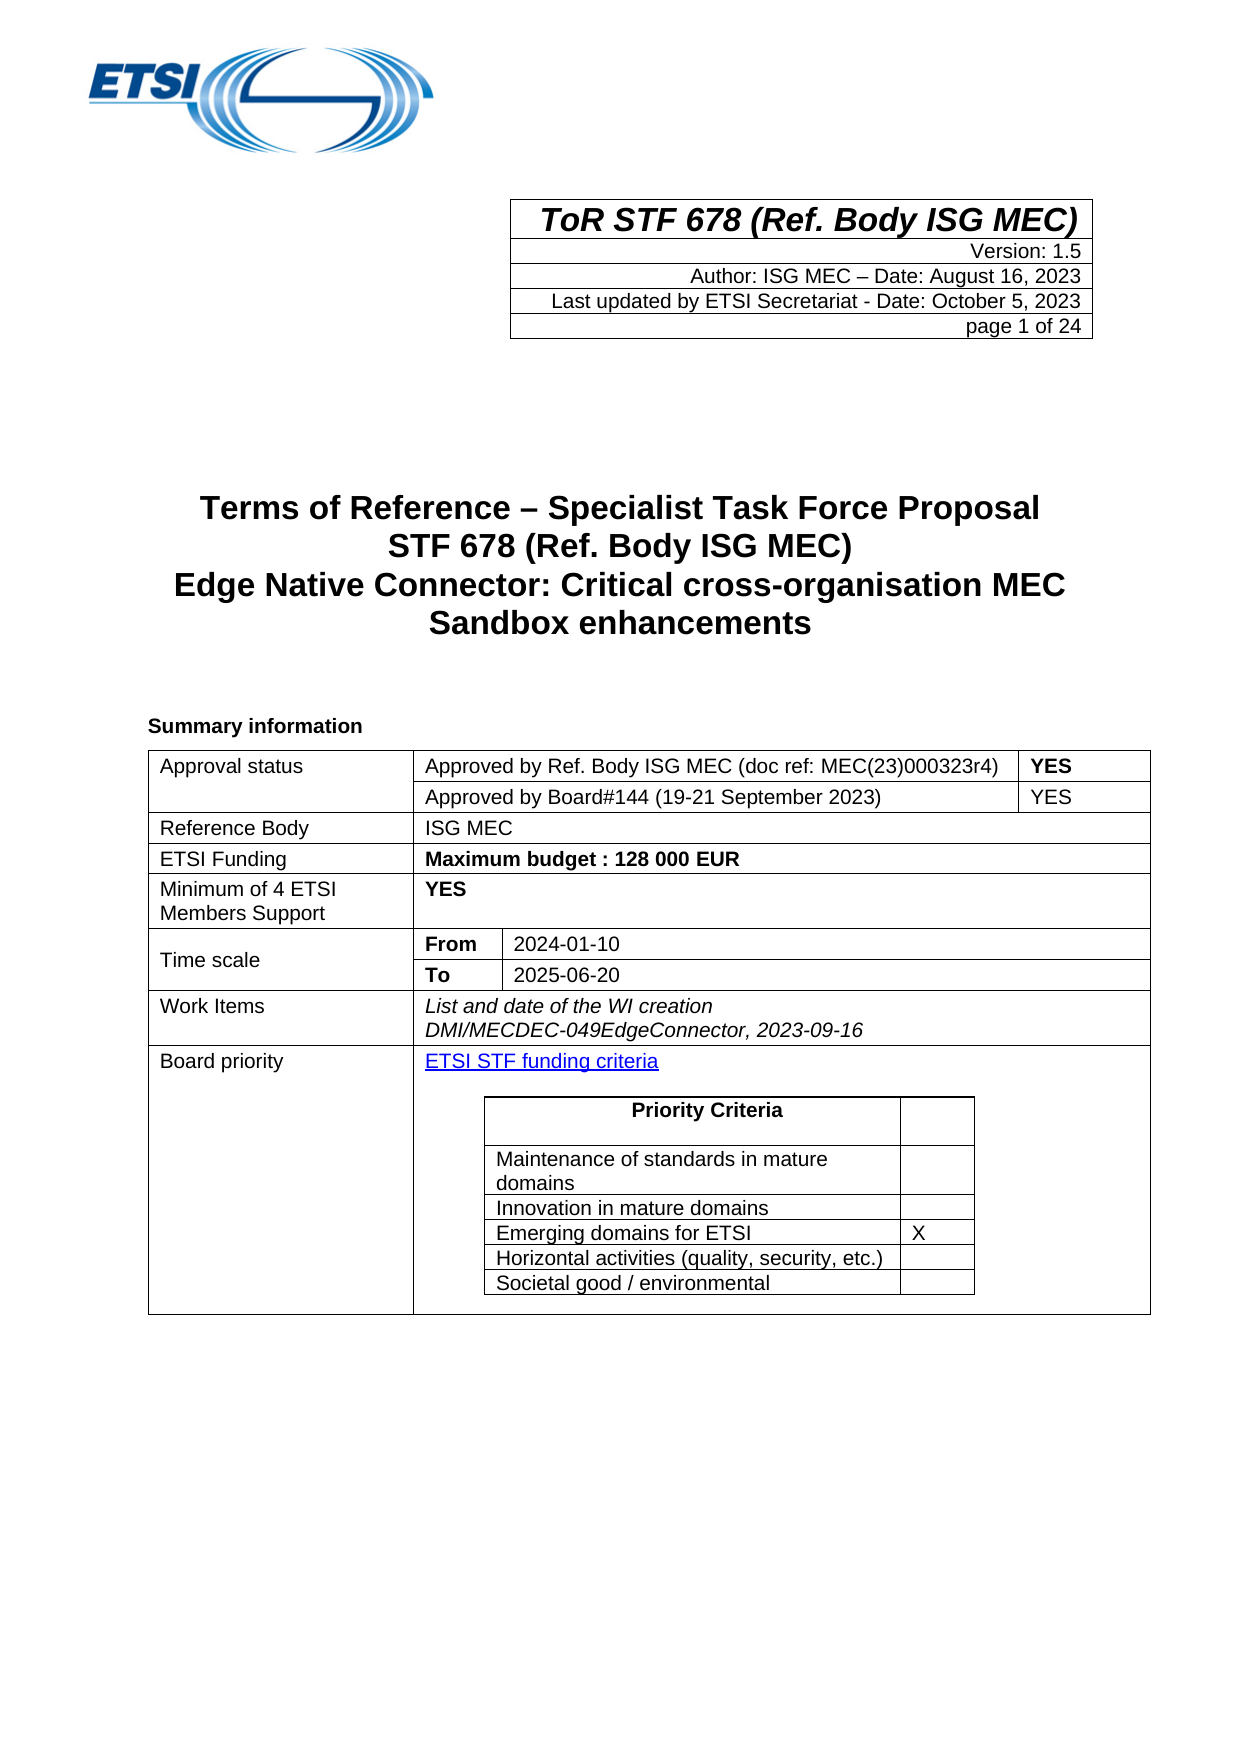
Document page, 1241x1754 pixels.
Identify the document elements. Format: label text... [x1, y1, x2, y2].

text Terms of Reference – Specialist Task Force Proposal [148, 488, 1092, 526]
table_cell Last updated by ETSI Secretariat - Date: October 5, 2023 [511, 289, 1092, 313]
table_cell From [414, 929, 502, 959]
text Summary information [148, 713, 1092, 737]
table_cell Work Items [149, 991, 413, 1044]
table_cell Maximum budget : 128 000 EUR [414, 844, 1150, 873]
table_cell Minimum of 4 ETSI Members Support [149, 874, 413, 928]
table_cell Reference Body [149, 813, 413, 842]
table_header Approved by Ref. Body ISG MEC (doc ref: MEC(23)000323r4) [414, 751, 1018, 781]
picture [76, 42, 445, 162]
table_cell ETSI STF funding criteria [414, 1046, 1150, 1314]
table_cell Time scale [149, 929, 413, 990]
table_cell Board priority [149, 1046, 413, 1314]
table_cell 2025-06-20 [503, 960, 1150, 990]
text Edge Native Connector: Critical cross-organisation MEC Sandbox enhancements [148, 565, 1092, 642]
table_cell YES [1019, 782, 1150, 812]
table_cell page 1 of 20 [511, 314, 1092, 338]
table_cell 2024-01-10 [503, 929, 1150, 959]
table_cell To [414, 960, 502, 990]
table_cell Version: 1.5 [511, 239, 1092, 263]
table_cell Author: ISG MEC – Date: August 16, 2023 [511, 264, 1092, 288]
table_cell Approved by Board#144 (19-21 September 2023) [414, 782, 1018, 812]
table_header YES [1019, 751, 1150, 781]
table_cell YES [414, 874, 1150, 928]
text STF 678 (Ref. Body ISG MEC) [148, 526, 1092, 565]
table_header ToR STF 678 (Ref. Body ISG MEC) [511, 200, 1092, 238]
table_cell List and date of the WI creation DMI/MECDEC-049EdgeConnector, 2023-09-16 [414, 991, 1150, 1044]
table_cell ISG MEC [414, 813, 1150, 842]
table_cell ETSI Funding [149, 844, 413, 873]
table_header Approval status [149, 751, 413, 812]
